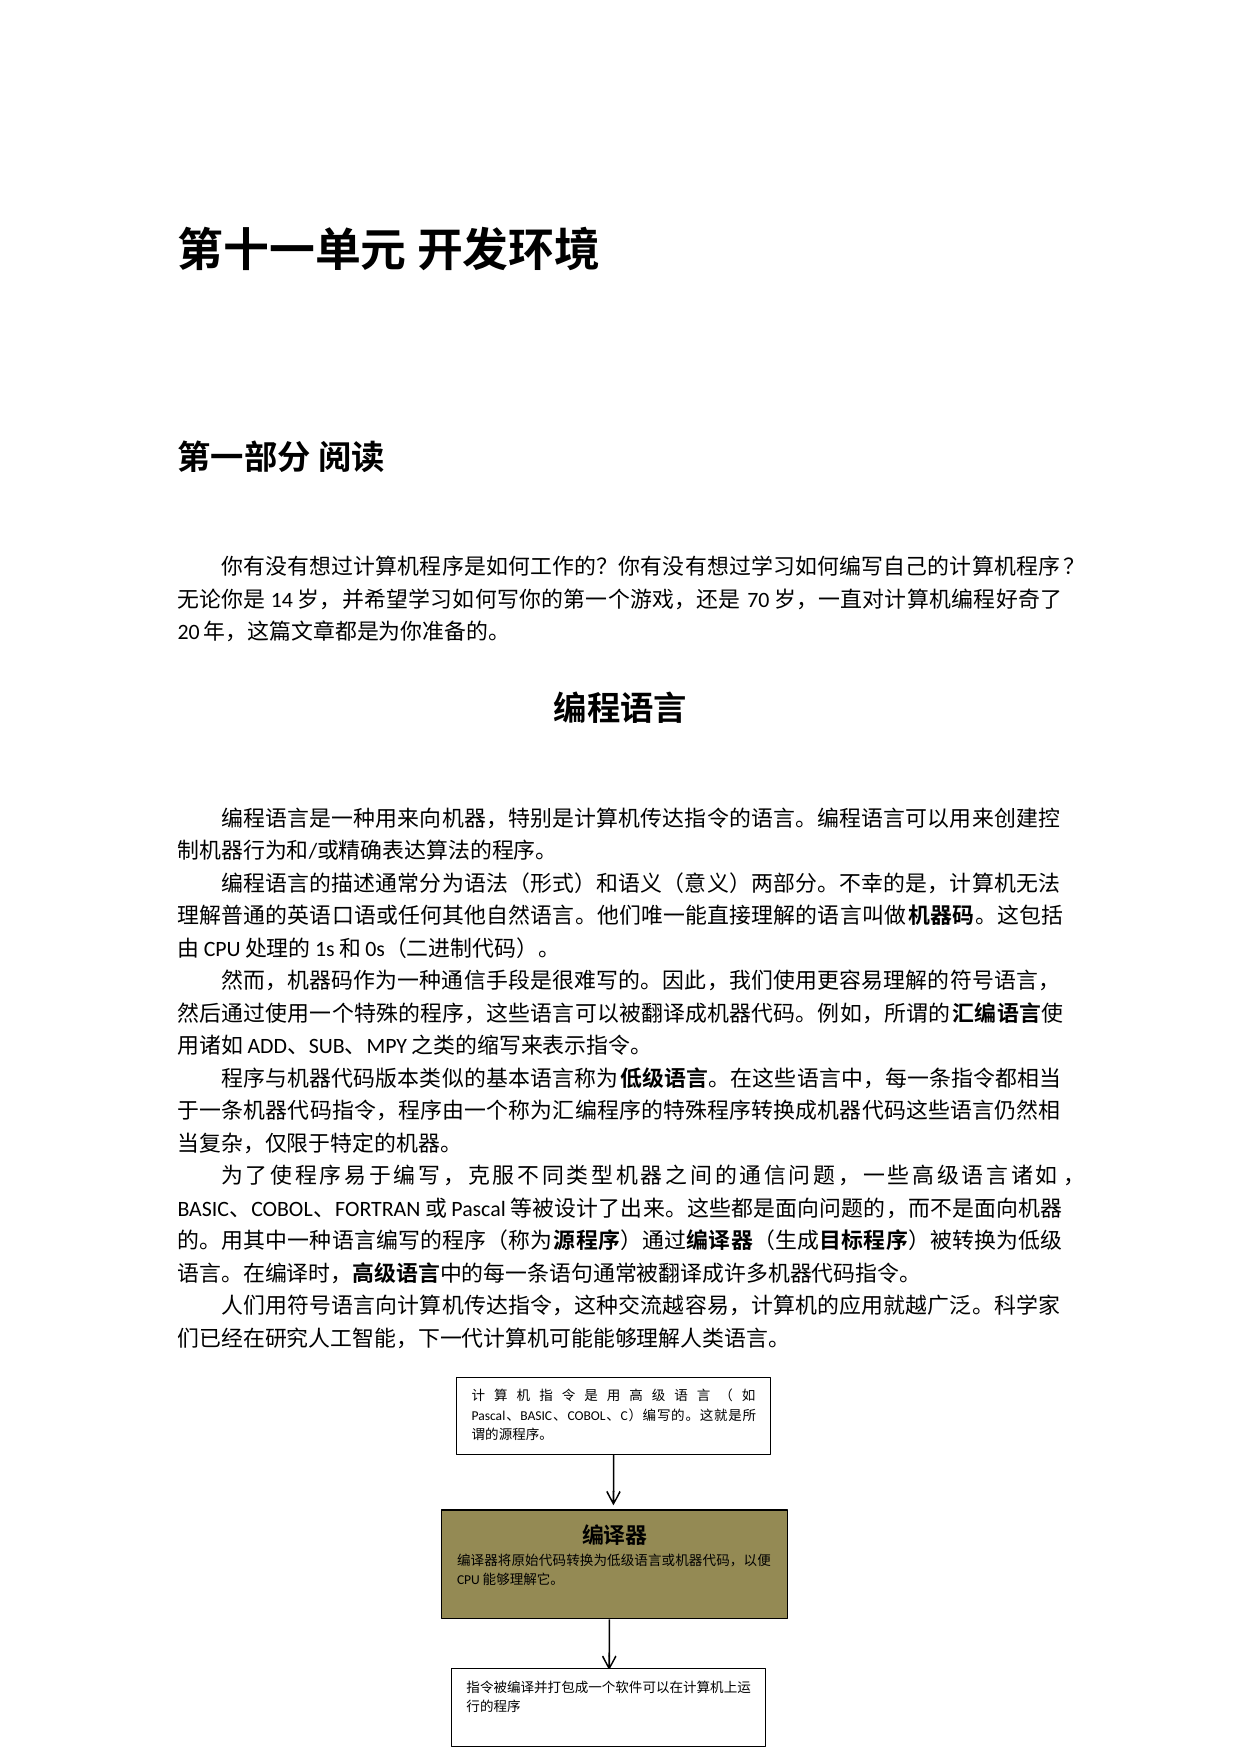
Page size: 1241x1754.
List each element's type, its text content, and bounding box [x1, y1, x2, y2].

text 你有没有想过计算机程序是如何工作的？你有没有想过学习如何编写自己的计算机程序？无论你是14岁，并希望学习如何写你的第一个游戏，还是70岁，一直对计算机编程好奇了20年，这篇文章都是为你准备的。 [177, 549, 1063, 646]
list 然而，机器码作为一种通信手段是很难写的。因此，我们使用更容易理解的符号语言，然后通过使用一个特殊的程序，这些语言可以被翻译成机器代码。例如，所谓的汇编语言使用诸如ADD、SUB、MPY之类的缩写来表示指令。 [177, 963, 1063, 1060]
list 为了使程序易于编写，克服不同类型机器之间的通信问题，一些高级语言诸如，BASIC、COBOL、FORTRAN或Pascal等被设计了出来。这些都是面向问题的，而不是面向机器的。用其中一种语言编写的程序（称为源程序）通过编译器（生成目标程序）被转换为低级语言。在编译时，高级语言中的每一条语句通常被翻译成许多机器代码指令。 [177, 1158, 1063, 1288]
list 编程语言是一种用来向机器，特别是计算机传达指令的语言。编程语言可以用来创建控制机器行为和/或精确表达算法的程序。 [177, 800, 1063, 865]
subtitle 编程语言 [177, 673, 1063, 738]
list 人们用符号语言向计算机传达指令，这种交流越容易，计算机的应用就越广泛。科学家们已经在研究人工智能，下一代计算机可能能够理解人类语言。 [177, 1288, 1063, 1353]
subtitle 第一部分 阅读 [177, 422, 1063, 487]
subtitle 第十一单元 开发环境 [177, 197, 1063, 295]
list 编程语言的描述通常分为语法（形式）和语义（意义）两部分。不幸的是，计算机无法理解普通的英语口语或任何其他自然语言。他们唯一能直接理解的语言叫做机器码。这包括由CPU处理的1s和0s（二进制代码）。 [177, 865, 1063, 963]
list 程序与机器代码版本类似的基本语言称为低级语言。在这些语言中，每一条指令都相当于一条机器代码指令，程序由一个称为汇编程序的特殊程序转换成机器代码这些语言仍然相当复杂，仅限于特定的机器。 [177, 1060, 1063, 1158]
